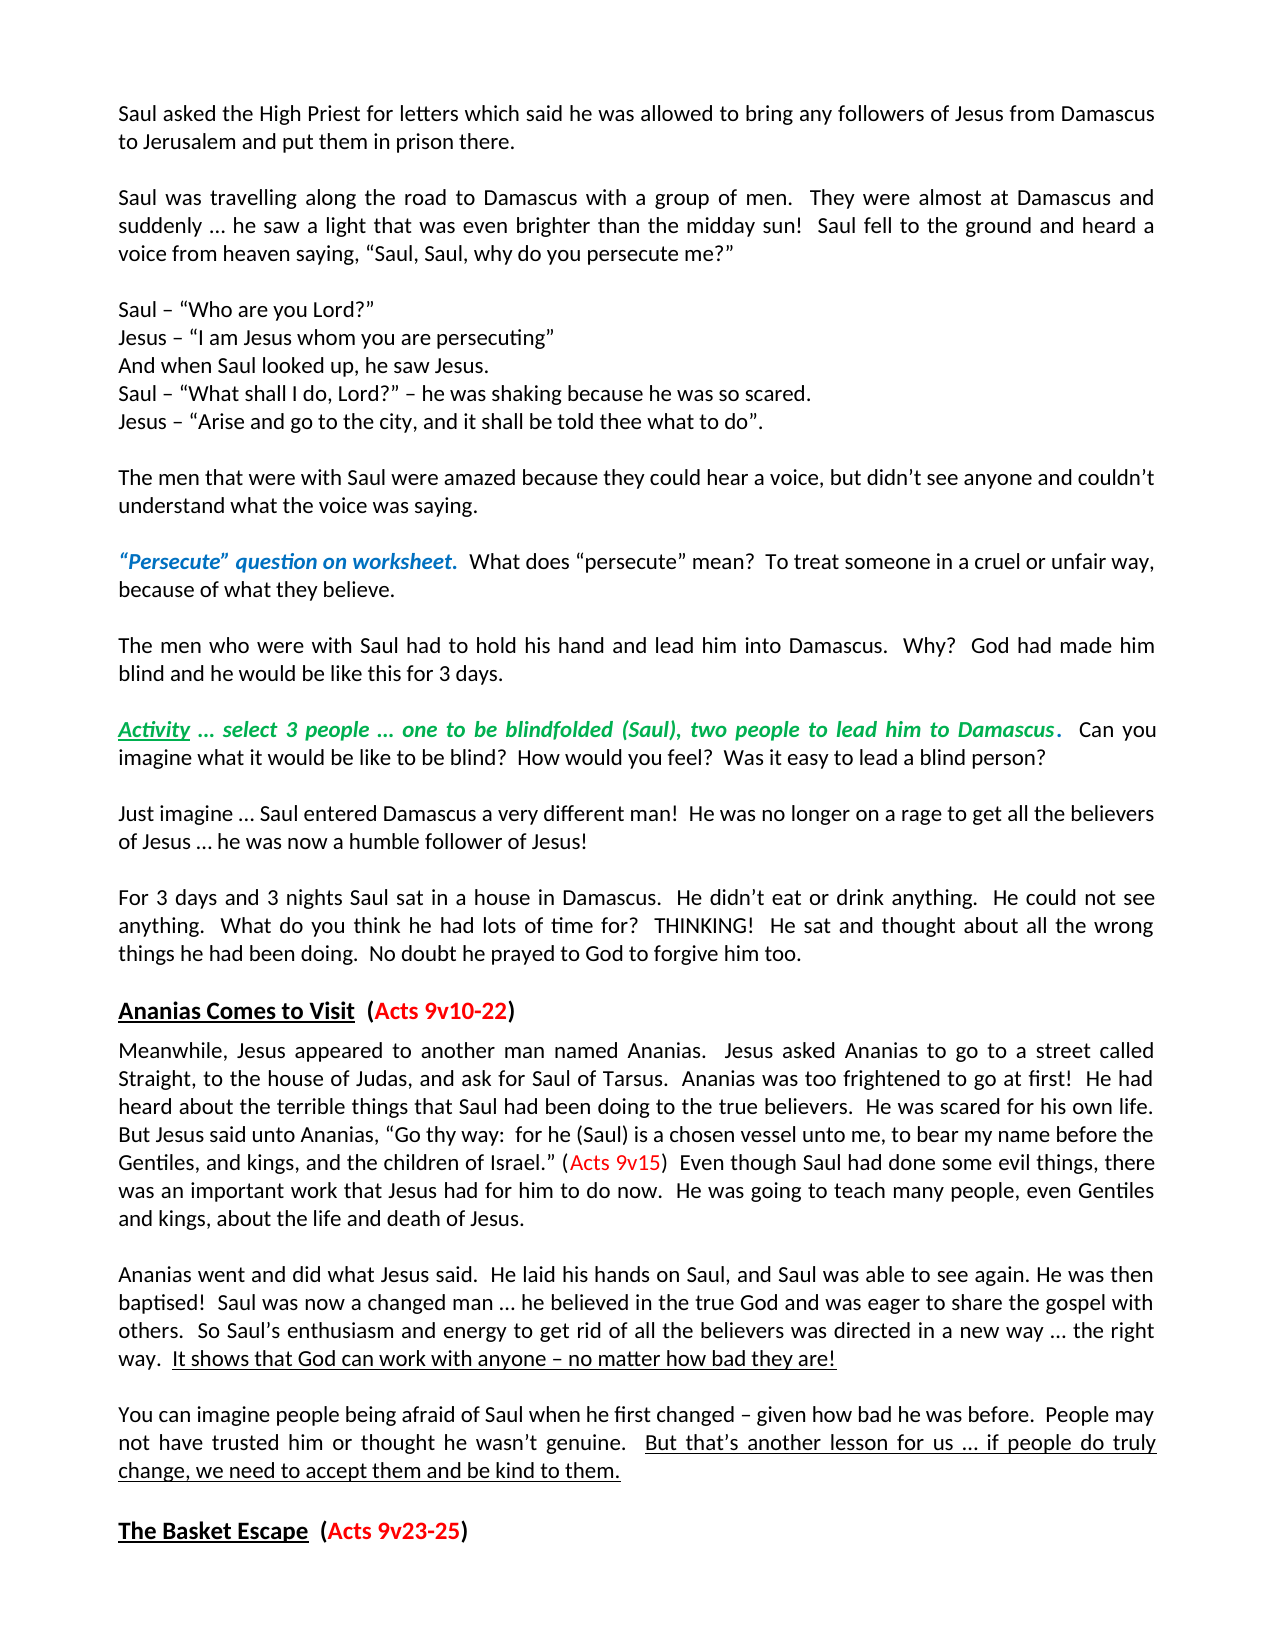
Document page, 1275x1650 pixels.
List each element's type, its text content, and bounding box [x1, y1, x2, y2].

text Saul asked the High Priest for letters which said he was allowed to bring any followers of Jesus from Damascus to Jerusalem and put them in prison there. [118, 99, 1157, 155]
text The men who were with Saul had to hold his hand and lead him into Damascus. Why? God had made him blind and he would be like this for 3 days. [118, 631, 1157, 687]
text Saul – “What shall I do, Lord?” – he was shaking because he was so scared. [118, 379, 1157, 407]
text For 3 days and 3 nights Saul sat in a house in Damascus. He didn’t eat or drink anything. He could not see anything. What do you think he had lots of time for? THINKING! He sat and thought about all the wrong things he had been doing. No doubt he prayed to God to forgive him too. [118, 883, 1157, 967]
text Ananias Comes to Visit (Acts 9v10-22) [118, 996, 1157, 1026]
text Saul was travelling along the road to Damascus with a group of men. They were almost at Damascus and suddenly … he saw a light that was even brighter than the midday sun! Saul fell to the ground and heard a voice from heaven saying, “Saul, Saul, why do you persecute me?” [118, 183, 1157, 267]
text Jesus – “Arise and go to the city, and it shall be told thee what to do”. [118, 407, 1157, 435]
text Meanwhile, Jesus appeared to another man named Ananias. Jesus asked Ananias to go to a street called Straight, to the house of Judas, and ask for Saul of Tarsus. Ananias was too frightened to go at first! He had heard about the terrible things that Saul had been doing to the true believers. He was scared for his own life. But Jesus said unto Ananias, “Go thy way: for he (Saul) is a chosen vessel unto me, to bear my name before the Gentiles, and kings, and the children of Israel.” (Acts 9v15) Even though Saul had done some evil things, there was an important work that Jesus had for him to do now. He was going to teach many people, even Gentiles and kings, about the life and death of Jesus. [118, 1036, 1157, 1232]
text Saul – “Who are you Lord?” [118, 295, 1157, 323]
text The Basket Escape (Acts 9v23-25) [118, 1515, 1157, 1546]
text Activity … select 3 people … one to be blindfolded (Saul), two people to lead him to Damascus. Can you imagine what it would be like to be blind? How would you feel? Was it easy to lead a blind person? [118, 715, 1157, 771]
text The men that were with Saul were amazed because they could hear a voice, but didn’t see anyone and couldn’t understand what the voice was saying. [118, 463, 1157, 519]
text Ananias went and did what Jesus said. He laid his hands on Saul, and Saul was able to see again. He was then baptised! Saul was now a changed man … he believed in the true God and was eager to share the gospel with others. So Saul’s enthusiasm and energy to get rid of all the believers was directed in a new way … the right way. It shows that God can work with anyone – no matter how bad they are! [118, 1260, 1157, 1372]
text “Persecute” question on worksheet. What does “persecute” mean? To treat someone in a cruel or unfair way, because of what they believe. [118, 547, 1157, 603]
text Just imagine … Saul entered Damascus a very different man! He was no longer on a rage to get all the believers of Jesus … he was now a humble follower of Jesus! [118, 799, 1157, 855]
text You can imagine people being afraid of Saul when he first changed – given how bad he was before. People may not have trusted him or thought he wasn’t genuine. But that’s another lesson for us … if people do truly change, we need to accept them and be kind to them. [118, 1401, 1157, 1484]
text And when Saul looked up, he saw Jesus. [118, 351, 1157, 379]
text Jesus – “I am Jesus whom you are persecuting” [118, 323, 1157, 351]
